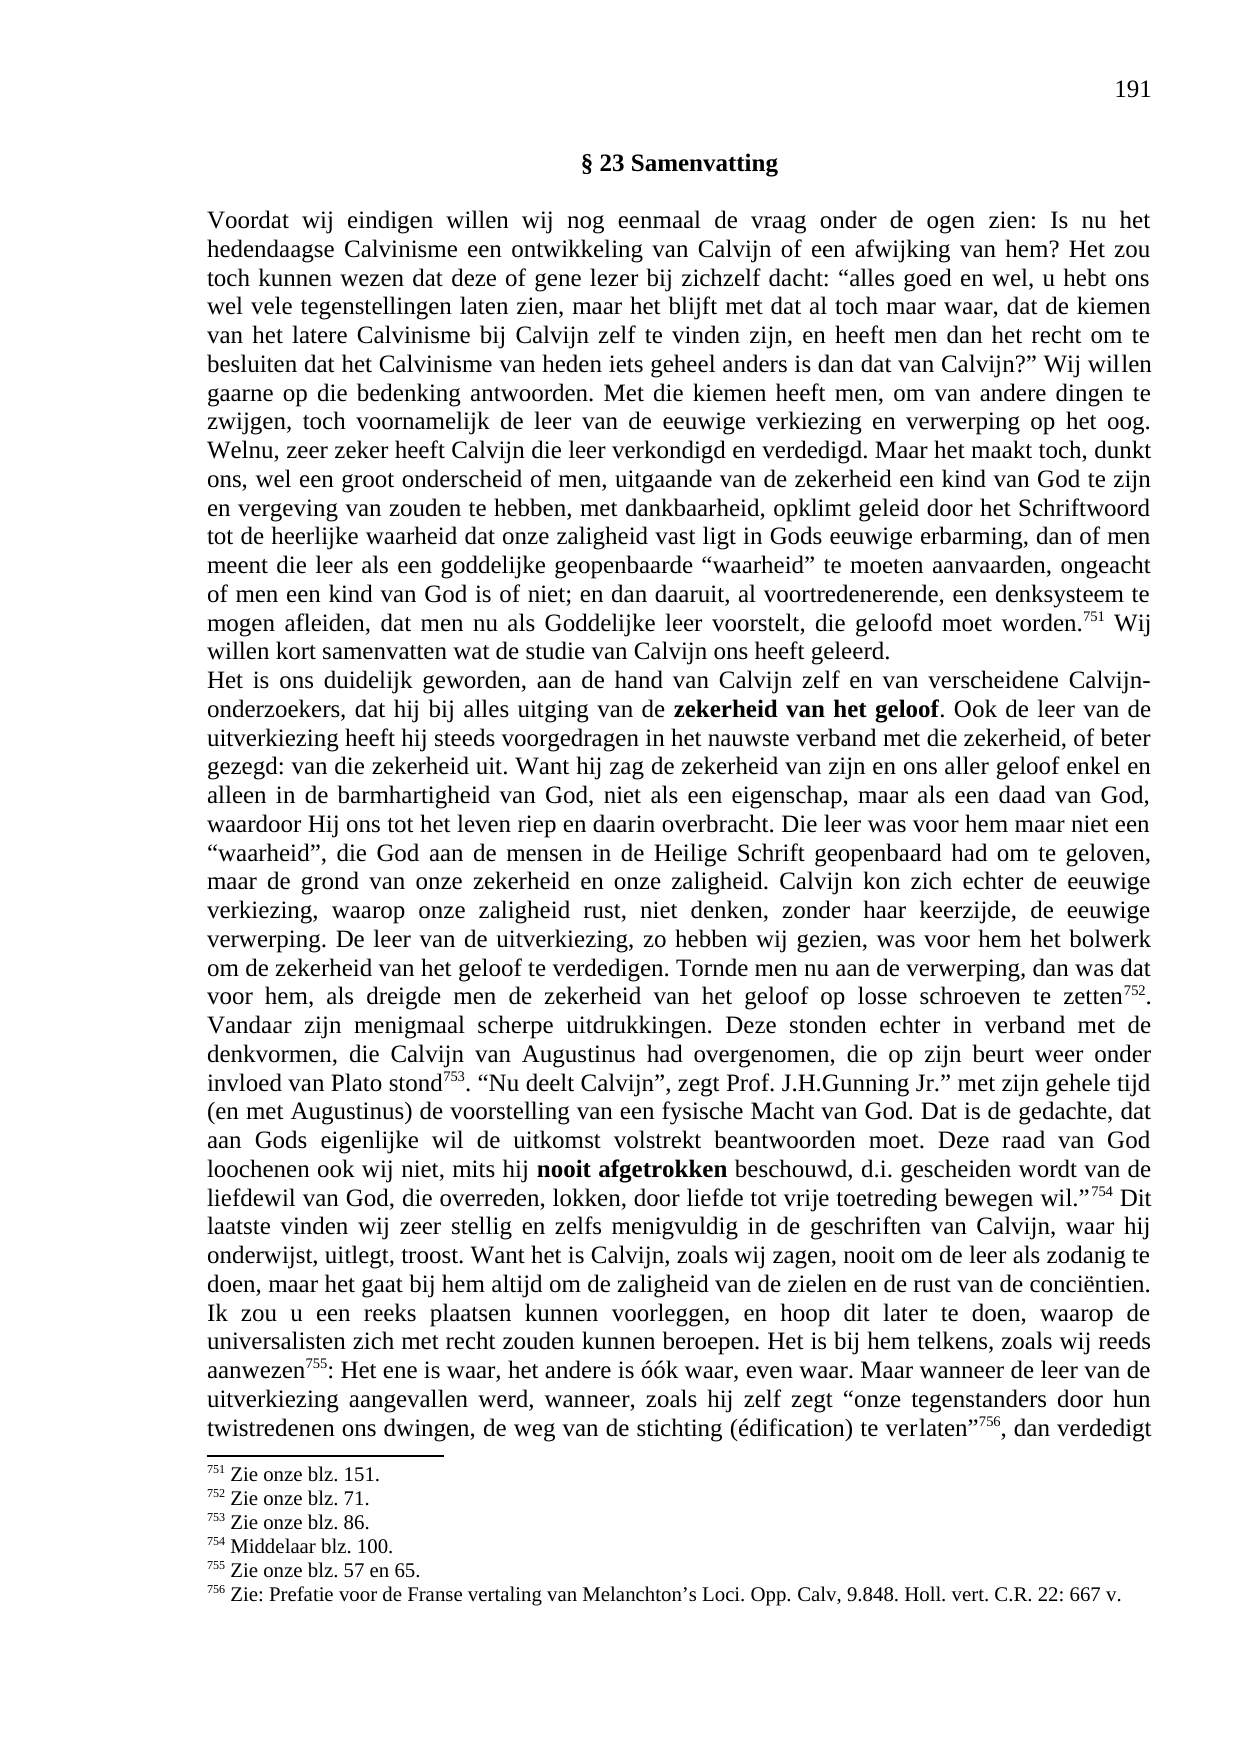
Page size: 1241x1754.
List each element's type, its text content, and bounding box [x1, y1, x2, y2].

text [207, 665, 1152, 1441]
text Voordat wij eindigen willen wij nog eenmaal de vraag onder de ogen zien: Is nu het hedendaagse Calvinisme een ontwikkeling van Calvijn of een afwijking van hem? Het zou toch kunnen wezen dat deze of gene lezer bij zichzelf dacht: “alles goed en wel, u hebt ons wel vele tegenstellingen laten zien, maar het blijft met dat al toch maar waar, dat de kiemen van het latere Calvinisme bij Calvijn zelf te vinden zijn, en heeft men dan het recht om te besluiten dat het Calvinisme van heden iets geheel anders is dan dat van Calvijn?” Wij willen gaarne op die bedenking antwoorden. Met die kiemen heeft men, om van andere dingen te zwijgen, toch voornamelijk de leer van de eeuwige verkiezing en verwerping op het oog. Welnu, zeer zeker heeft Calvijn die leer verkondigd en verdedigd. Maar het maakt toch, dunkt ons, wel een groot onderscheid of men, uitgaande van de zekerheid een kind van God te zijn en vergeving van zouden te hebben, met dankbaarheid, opklimt geleid door het Schriftwoord tot de heerlijke waarheid dat onze zaligheid vast ligt in Gods eeuwige erbarming, dan of men meent die leer als een goddelijke geopenbaarde “waarheid” te moeten aanvaarden, ongeacht of men een kind van God is of niet; en dan daaruit, al voortredenerende, een denksysteem te mogen afleiden, dat men nu als Goddelijke leer voorstelt, die geloofd moet worden. Wij willen kort samenvatten wat de studie van Calvijn ons heeft geleerd. [207, 205, 1152, 665]
text § 23 Samenvatting [207, 148, 1152, 176]
